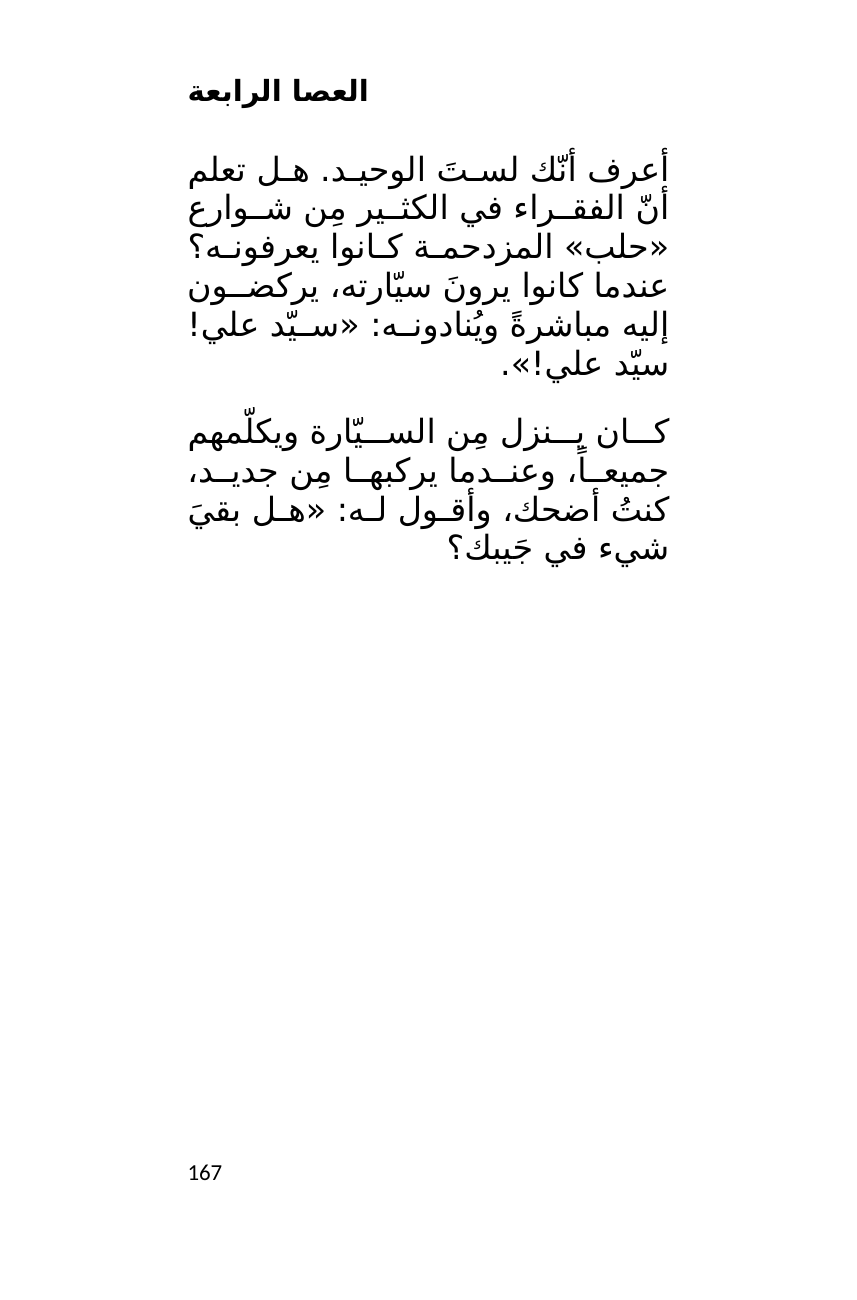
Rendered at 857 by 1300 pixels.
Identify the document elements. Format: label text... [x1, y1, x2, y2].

text كان ينزل مِن السيّارة ويكلّمهم جميعاً، وعندما يركبها مِن جديد، كنتُ أضحك، وأقول له: «هل بقيَ شيء في جَيبك؟ [187, 412, 669, 568]
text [187, 150, 669, 383]
